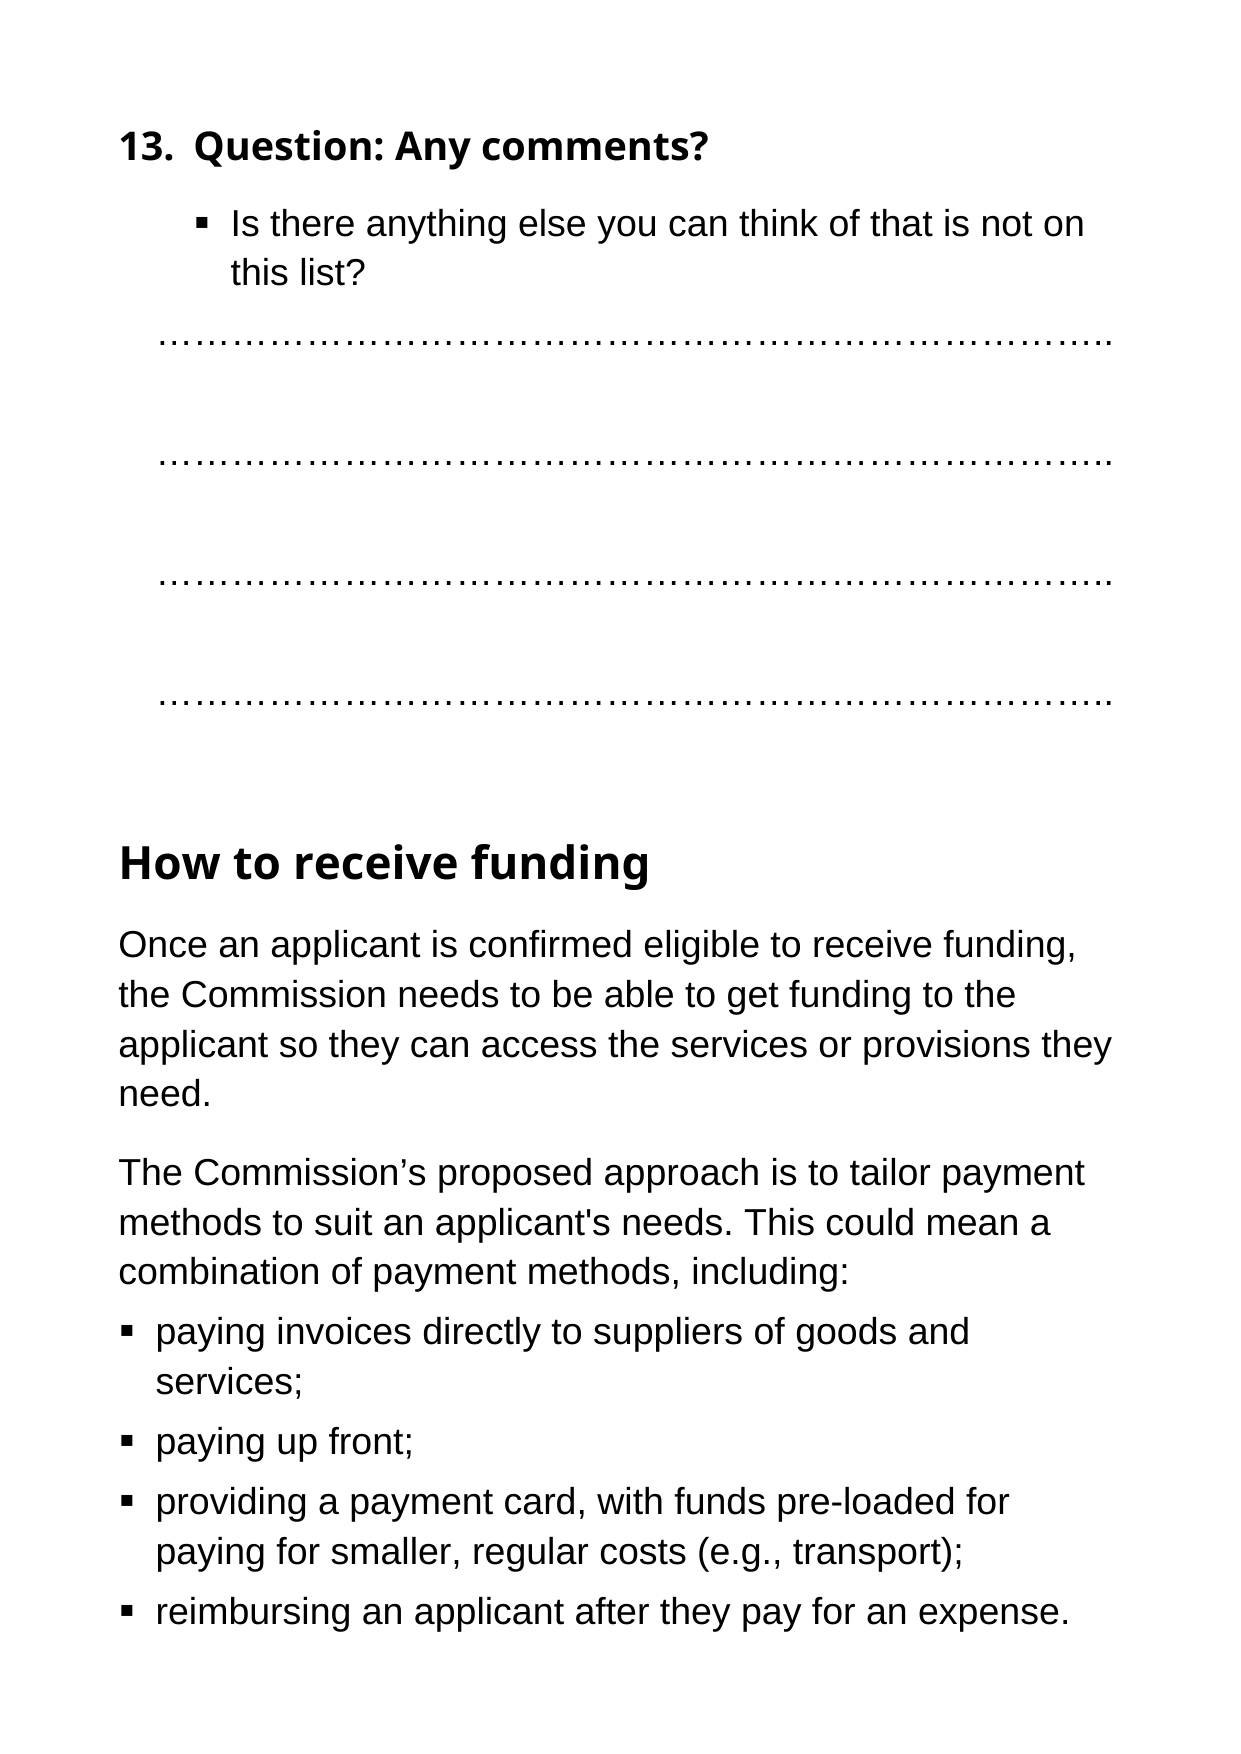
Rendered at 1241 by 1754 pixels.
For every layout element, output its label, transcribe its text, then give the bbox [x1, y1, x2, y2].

text providing a payment card, with funds pre-loaded for paying for smaller, regular costs (e.g., transport); [118, 1479, 1122, 1572]
text Once an applicant is confirmed eligible to receive funding, the Commission needs to be able to get funding to the applicant so they can access the services or provisions they need. [118, 923, 1122, 1114]
text paying invoices directly to suppliers of goods and services; [118, 1309, 1122, 1402]
subtitle 13. Question: Any comments? [118, 118, 1122, 172]
text paying up front; [118, 1419, 1122, 1462]
list ………………………………………………………………….. [155, 671, 1122, 714]
text Is there anything else you can think of that is not on this list? [193, 201, 1122, 294]
text reimbursing an applicant after they pay for an expense. [118, 1589, 1122, 1632]
list ………………………………………………………………….. [155, 551, 1122, 594]
list ………………………………………………………………….. [155, 431, 1122, 474]
text The Commission’s proposed approach is to tailor payment methods to suit an applicant's needs. This could mean a combination of payment methods, including: [118, 1150, 1122, 1292]
list ………………………………………………………………….. [155, 311, 1122, 354]
subtitle How to receive funding [118, 830, 1122, 893]
